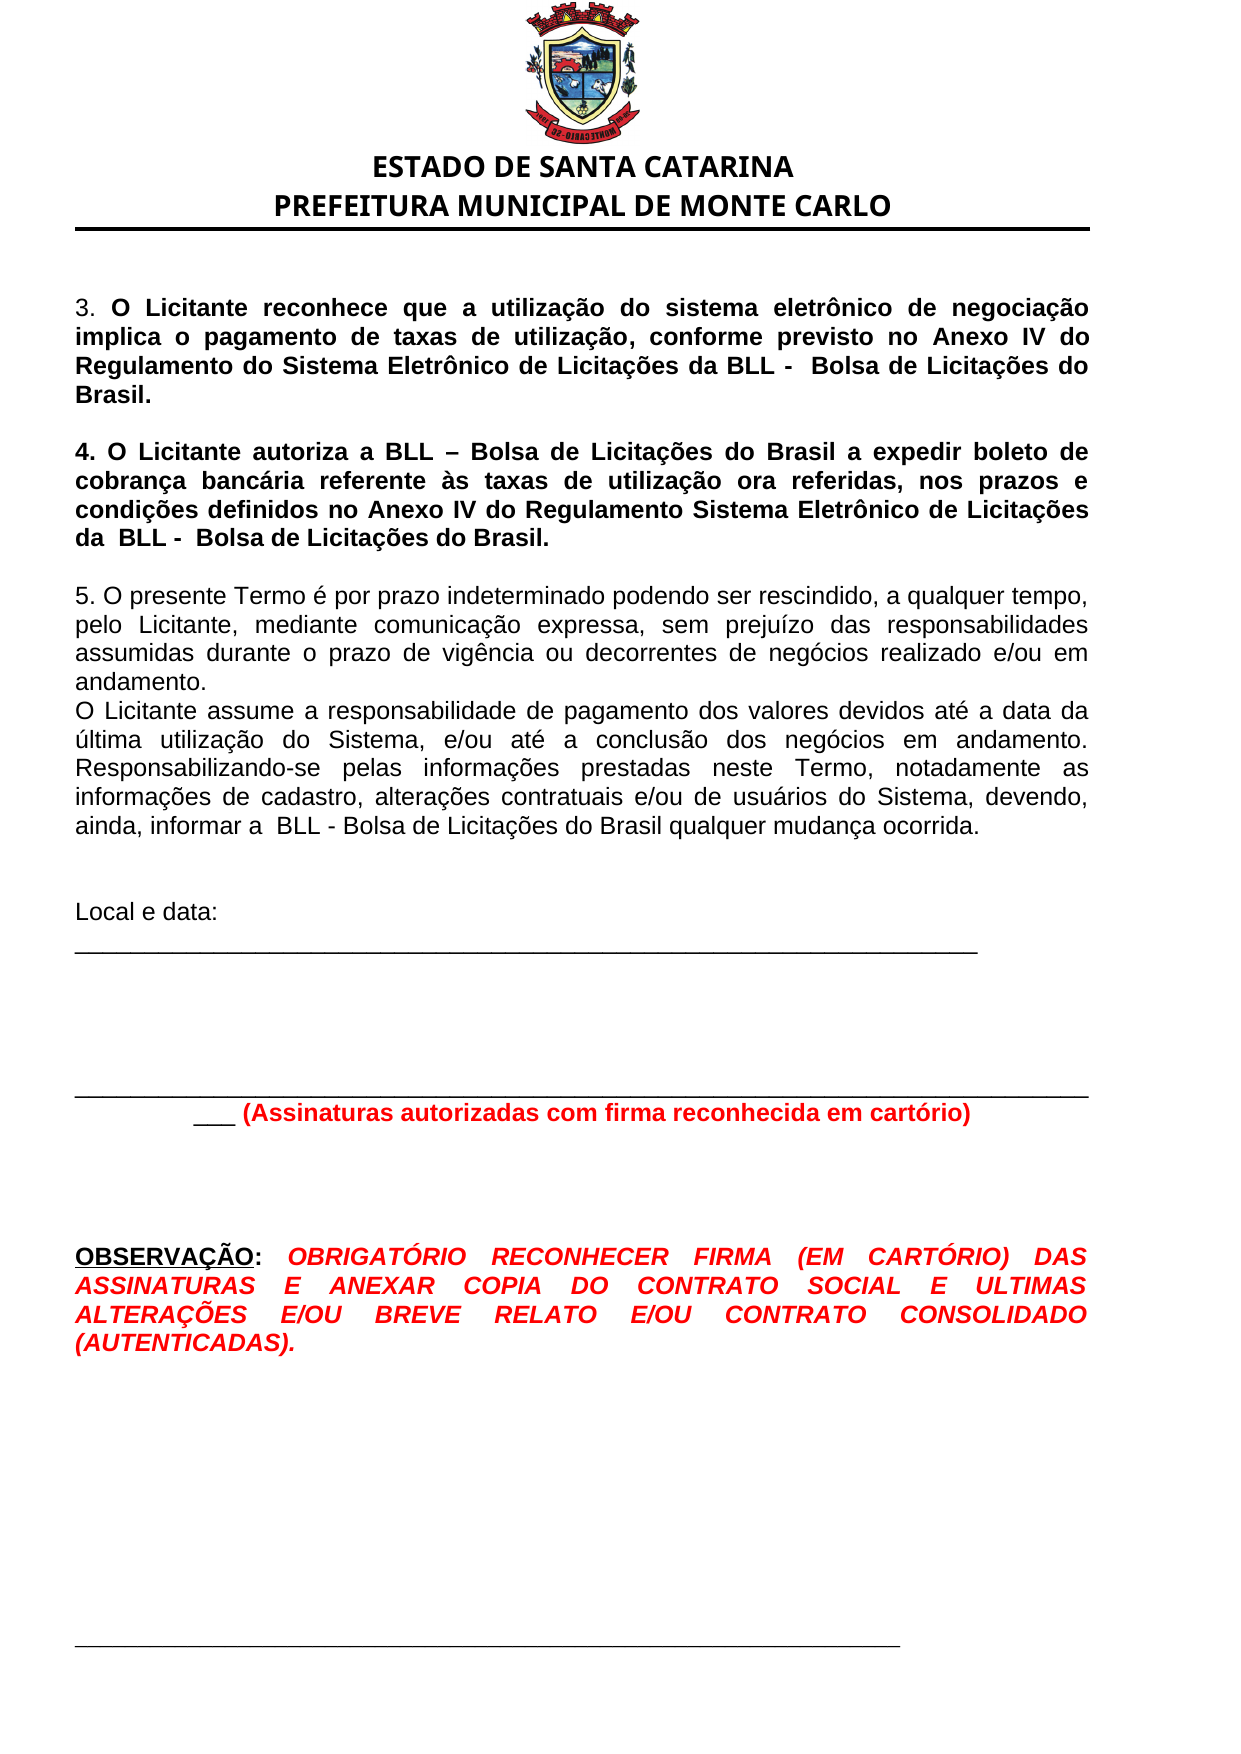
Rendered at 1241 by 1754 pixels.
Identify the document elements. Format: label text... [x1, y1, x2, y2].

text O Licitante assume a responsabilidade de pagamento dos valores devidos até a data da última utilização do Sistema, e/ou até a conclusão dos negócios em andamento. Responsabilizando-se pelas informações prestadas neste Termo, notadamente as informações de cadastro, alterações contratuais e/ou de usuários do Sistema, devendo, ainda, informar a BLL - Bolsa de Licitações do Brasil qualquer mudança ocorrida. [75, 696, 1090, 839]
text Local e data: _________________________________________________________________ [75, 897, 1090, 954]
picture [525, 0, 640, 146]
text ____________________________________________________________________________ (Assinaturas autorizadas com firma reconhecida em cartório) [75, 1069, 1090, 1127]
text 4. O Licitante autoriza a BLL – Bolsa de Licitações do Brasil a expedir boleto de cobrança bancária referente às taxas de utilização ora referidas, nos prazos e condições definidos no Anexo IV do Regulamento Sistema Eletrônico de Licitações da BLL - Bolsa de Licitações do Brasil. [75, 437, 1090, 552]
text OBSERVAÇÃO: OBRIGATÓRIO RECONHECER FIRMA (EM CARTÓRIO) DAS ASSINATURAS E ANEXAR COPIA DO CONTRATO SOCIAL E ULTIMAS ALTERAÇÕES E/OU BREVE RELATO E/OU CONTRATO CONSOLIDADO (AUTENTICADAS). [75, 1242, 1090, 1357]
text 3. O Licitante reconhece que a utilização do sistema eletrônico de negociação implica o pagamento de taxas de utilização, conforme previsto no Anexo IV do Regulamento do Sistema Eletrônico de Licitações da BLL - Bolsa de Licitações do Brasil. [75, 293, 1090, 408]
text 5. O presente Termo é por prazo indeterminado podendo ser rescindido, a qualquer tempo, pelo Licitante, mediante comunicação expressa, sem prejuízo das responsabilidades assumidas durante o prazo de vigência ou decorrentes de negócios realizado e/ou em andamento. [75, 581, 1090, 696]
